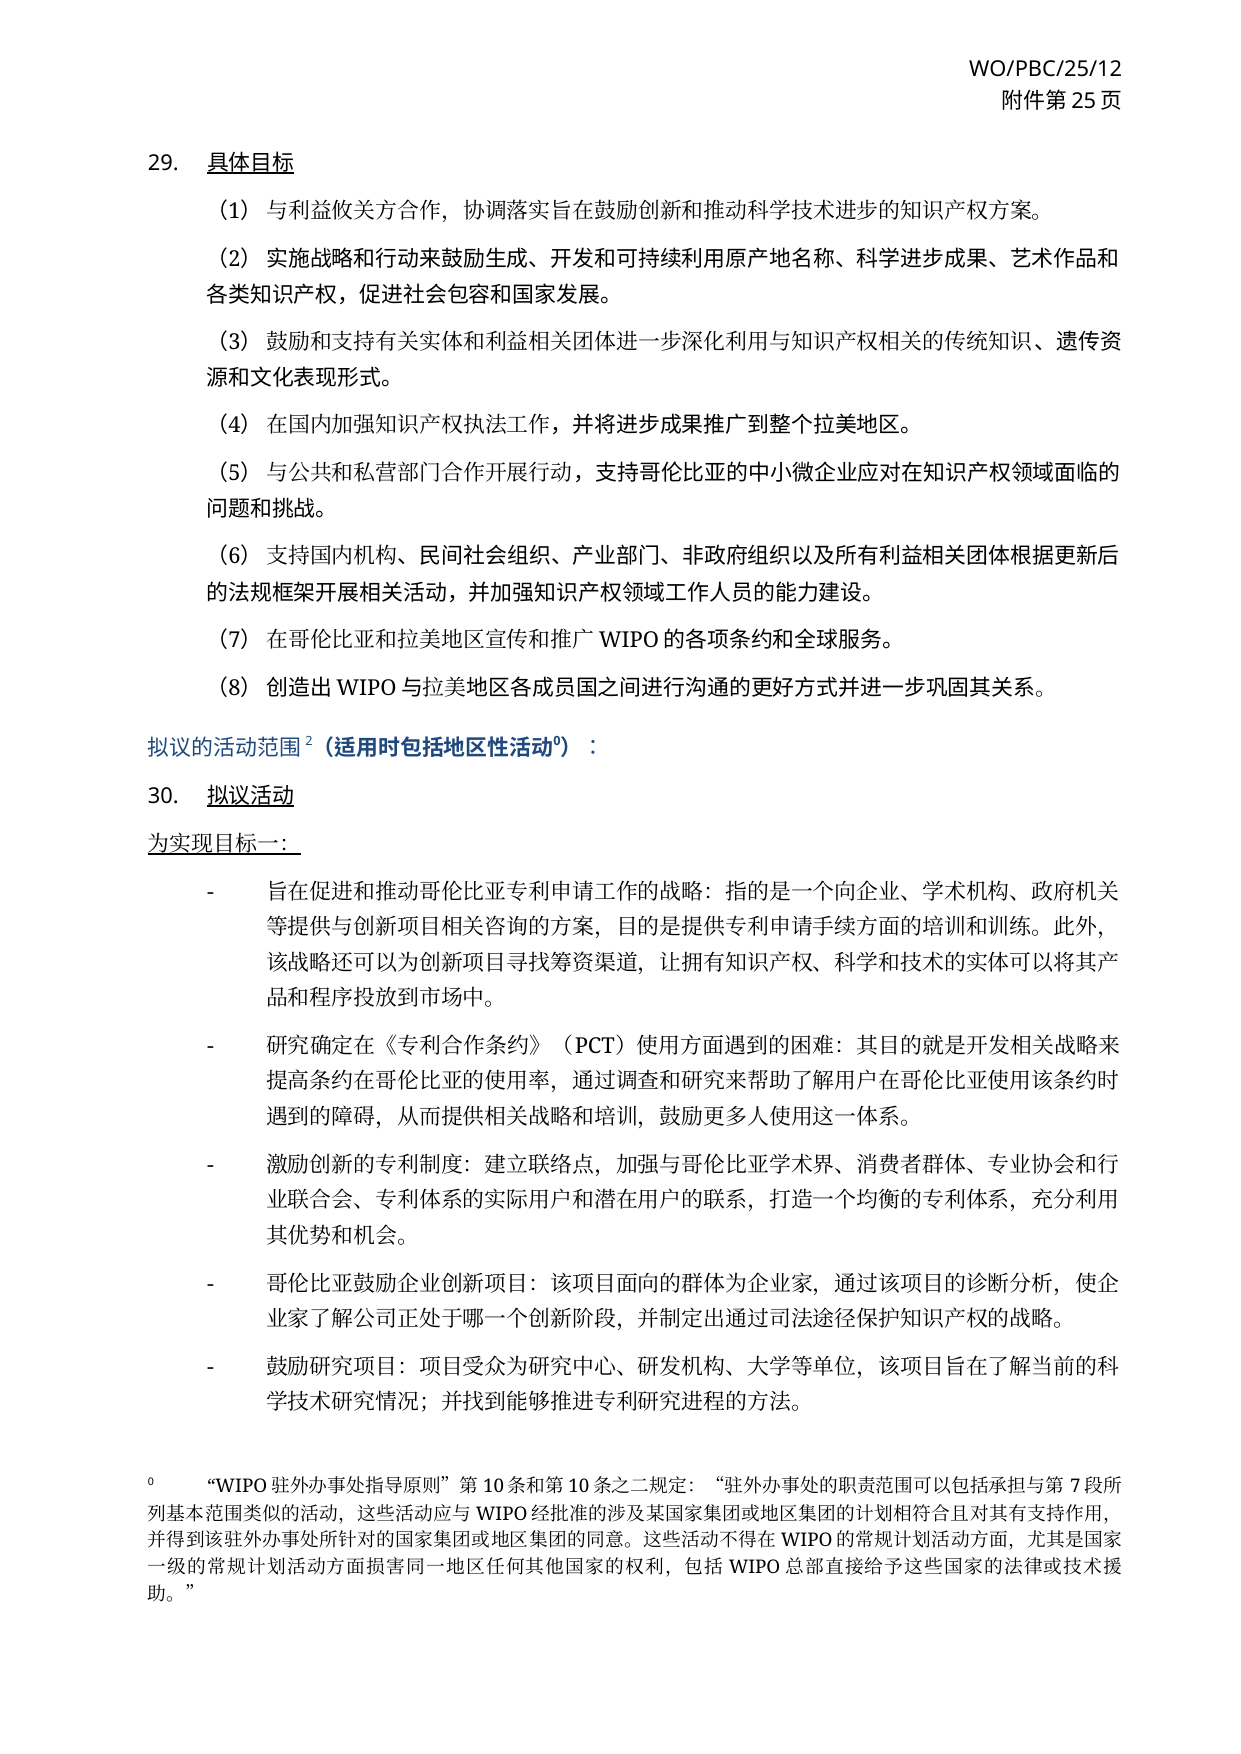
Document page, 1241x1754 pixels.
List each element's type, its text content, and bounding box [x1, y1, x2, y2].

list 旨在促进和推动哥伦比亚专利申请工作的战略：指的是一个向企业、学术机构、政府机关等提供与创新项目相关咨询的方案，目的是提供专利申请手续方面的培训和训练。此外，该战略还可以为创新项目寻找筹资渠道，让拥有知识产权、科学和技术的实体可以将其产品和程序投放到市场中。 [207, 870, 1122, 1012]
list 具体目标 [148, 141, 1122, 176]
list 激励创新的专利制度：建立联络点，加强与哥伦比亚学术界、消费者群体、专业协会和行业联合会、专利体系的实际用户和潜在用户的联系，打造一个均衡的专利体系，充分利用其优势和机会。 [207, 1143, 1122, 1249]
text 拟议的活动范围2（适用时包括地区性活动）： [148, 726, 1121, 762]
text 为实现目标一： [148, 822, 1122, 858]
list 在国内加强知识产权执法工作，并将进步成果推广到整个拉美地区。 [206, 403, 1122, 439]
list 在哥伦比亚和拉美地区宣传和推广WIPO的各项条约和全球服务。 [206, 618, 1122, 653]
list 支持国内机构、民间社会组织、产业部门、非政府组织以及所有利益相关团体根据更新后的法规框架开展相关活动，并加强知识产权领域工作人员的能力建设。 [206, 535, 1122, 606]
list 实施战略和行动来鼓励生成、开发和可持续利用原产地名称、科学进步成果、艺术作品和各类知识产权，促进社会包容和国家发展。 [206, 237, 1122, 308]
list 拟议活动 [148, 774, 1122, 810]
list 创造出WIPO与拉美地区各成员国之间进行沟通的更好方式并进一步巩固其关系。 [206, 666, 1122, 701]
list 与公共和私营部门合作开展行动，支持哥伦比亚的中小微企业应对在知识产权领域面临的问题和挑战。 [206, 451, 1122, 522]
list 研究确定在《专利合作条约》（PCT）使用方面遇到的困难：其目的就是开发相关战略来提高条约在哥伦比亚的使用率，通过调查和研究来帮助了解用户在哥伦比亚使用该条约时遇到的障碍，从而提供相关战略和培训，鼓励更多人使用这一体系。 [207, 1024, 1122, 1131]
list 鼓励研究项目：项目受众为研究中心、研发机构、大学等单位，该项目旨在了解当前的科学技术研究情况；并找到能够推进专利研究进程的方法。 [207, 1345, 1122, 1416]
list 与利益攸关方合作，协调落实旨在鼓励创新和推动科学技术进步的知识产权方案。 [206, 189, 1122, 224]
list 鼓励和支持有关实体和利益相关团体进一步深化利用与知识产权相关的传统知识、遗传资源和文化表现形式。 [206, 320, 1122, 391]
list 哥伦比亚鼓励企业创新项目：该项目面向的群体为企业家，通过该项目的诊断分析，使企业家了解公司正处于哪一个创新阶段，并制定出通过司法途径保护知识产权的战略。 [207, 1262, 1122, 1333]
